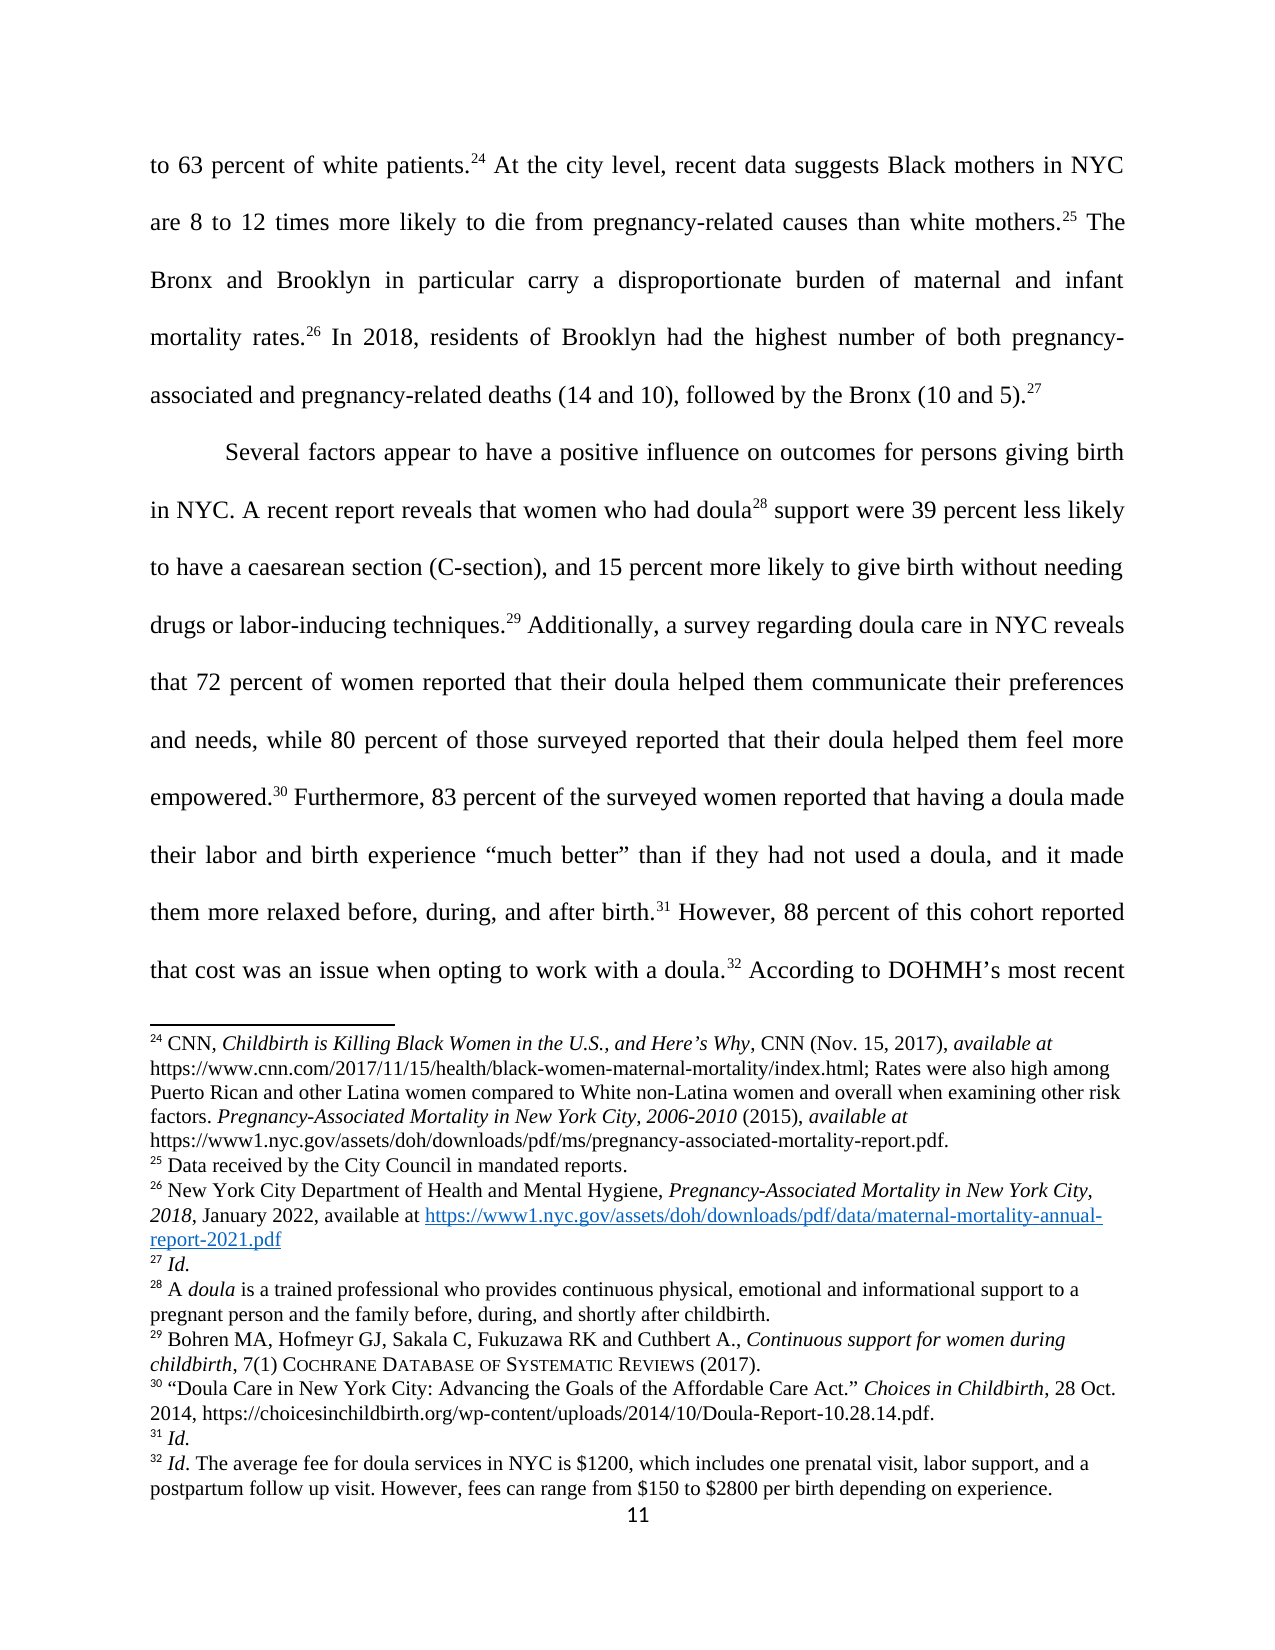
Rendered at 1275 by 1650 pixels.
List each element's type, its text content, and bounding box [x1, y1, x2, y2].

text Several factors appear to have a positive influence on outcomes for persons giving birth in NYC. A recent report reveals that women who had doula support were 39 percent less likely to have a caesarean section (C-section), and 15 percent more likely to give birth without needing drugs or labor-inducing techniques. Additionally, a survey regarding doula care in NYC reveals that 72 percent of women reported that their doula helped them communicate their preferences and needs, while 80 percent of those surveyed reported that their doula helped them feel more empowered. Furthermore, 83 percent of the surveyed women reported that having a doula made their labor and birth experience “much better” than if they had not used a doula, and it made them more relaxed before, during, and after birth. However, 88 percent of this cohort reported that cost was an issue when opting to work with a doula. According to DOHMH’s most recent The State of Doula Care in NYC report, there are several initiatives to improve access to doula care, in order to address the systemic and interpersonal racism that impacts birthing outcomes in New York City. [150, 581, 1125, 984]
list New York City (NYC) accounts for about 30 of those estimated 700 women who die from pregnancy or childbirth-related causes each year nationally. According to the New York State Department of Health (DOH), the MMR in NYC was 19.8 per 100,000 live births from 2017-2019. Research has illustrated the impact that racial disparities can have on a person’s health outcomes and care in NYC. While about 30 women in NYC die each year of a pregnancy-related cause, statistics indicate that approximately 3,000 women “almost die,” or experience morbidity, during childbirth. Black, non-Latina women are the most likely to experience maternal mortality or maternal morbidity. Additionally, according to a study in the American Journal of Obstetrics and Gynecology, in NYC, Black women are more likely than white women to give birth in hospitals that already have a high rate of severe maternal morbidity or complications. Only 23 percent of Black patients gave birth in the safest hospitals, compared to 63 percent of white patients. At the city level, recent data suggests Black mothers in NYC are 8 to 12 times more likely to die from pregnancy-related causes than white mothers. The Bronx and Brooklyn in particular carry a disproportionate burden of maternal and infant mortality rates. In 2018, residents of Brooklyn had the highest number of both pregnancy-associated and pregnancy-related deaths (14 and 10), followed by the Bronx (10 and 5). [150, 150, 1125, 409]
text Several factors appear to have a positive influence on outcomes for persons giving birth in NYC. A recent report reveals that women who had doula support were 39 percent less likely to have a caesarean section (C-section), and 15 percent more likely to give birth without needing drugs or labor-inducing techniques. Additionally, a survey regarding doula care in NYC reveals that 72 percent of women reported that their doula helped them communicate their preferences and needs, while 80 percent of those surveyed reported that their doula helped them feel more empowered. Furthermore, 83 percent of the surveyed women reported that having a doula made their labor and birth experience “much better” than if they had not used a doula, and it made them more relaxed before, during, and after birth. However, 88 percent of this cohort reported that cost was an issue when opting to work with a doula. According to DOHMH’s most recent The State of Doula Care in NYC report, there are several initiatives to improve access to doula care, in order to address the systemic and interpersonal racism that impacts birthing outcomes in New York City. [150, 437, 1125, 553]
